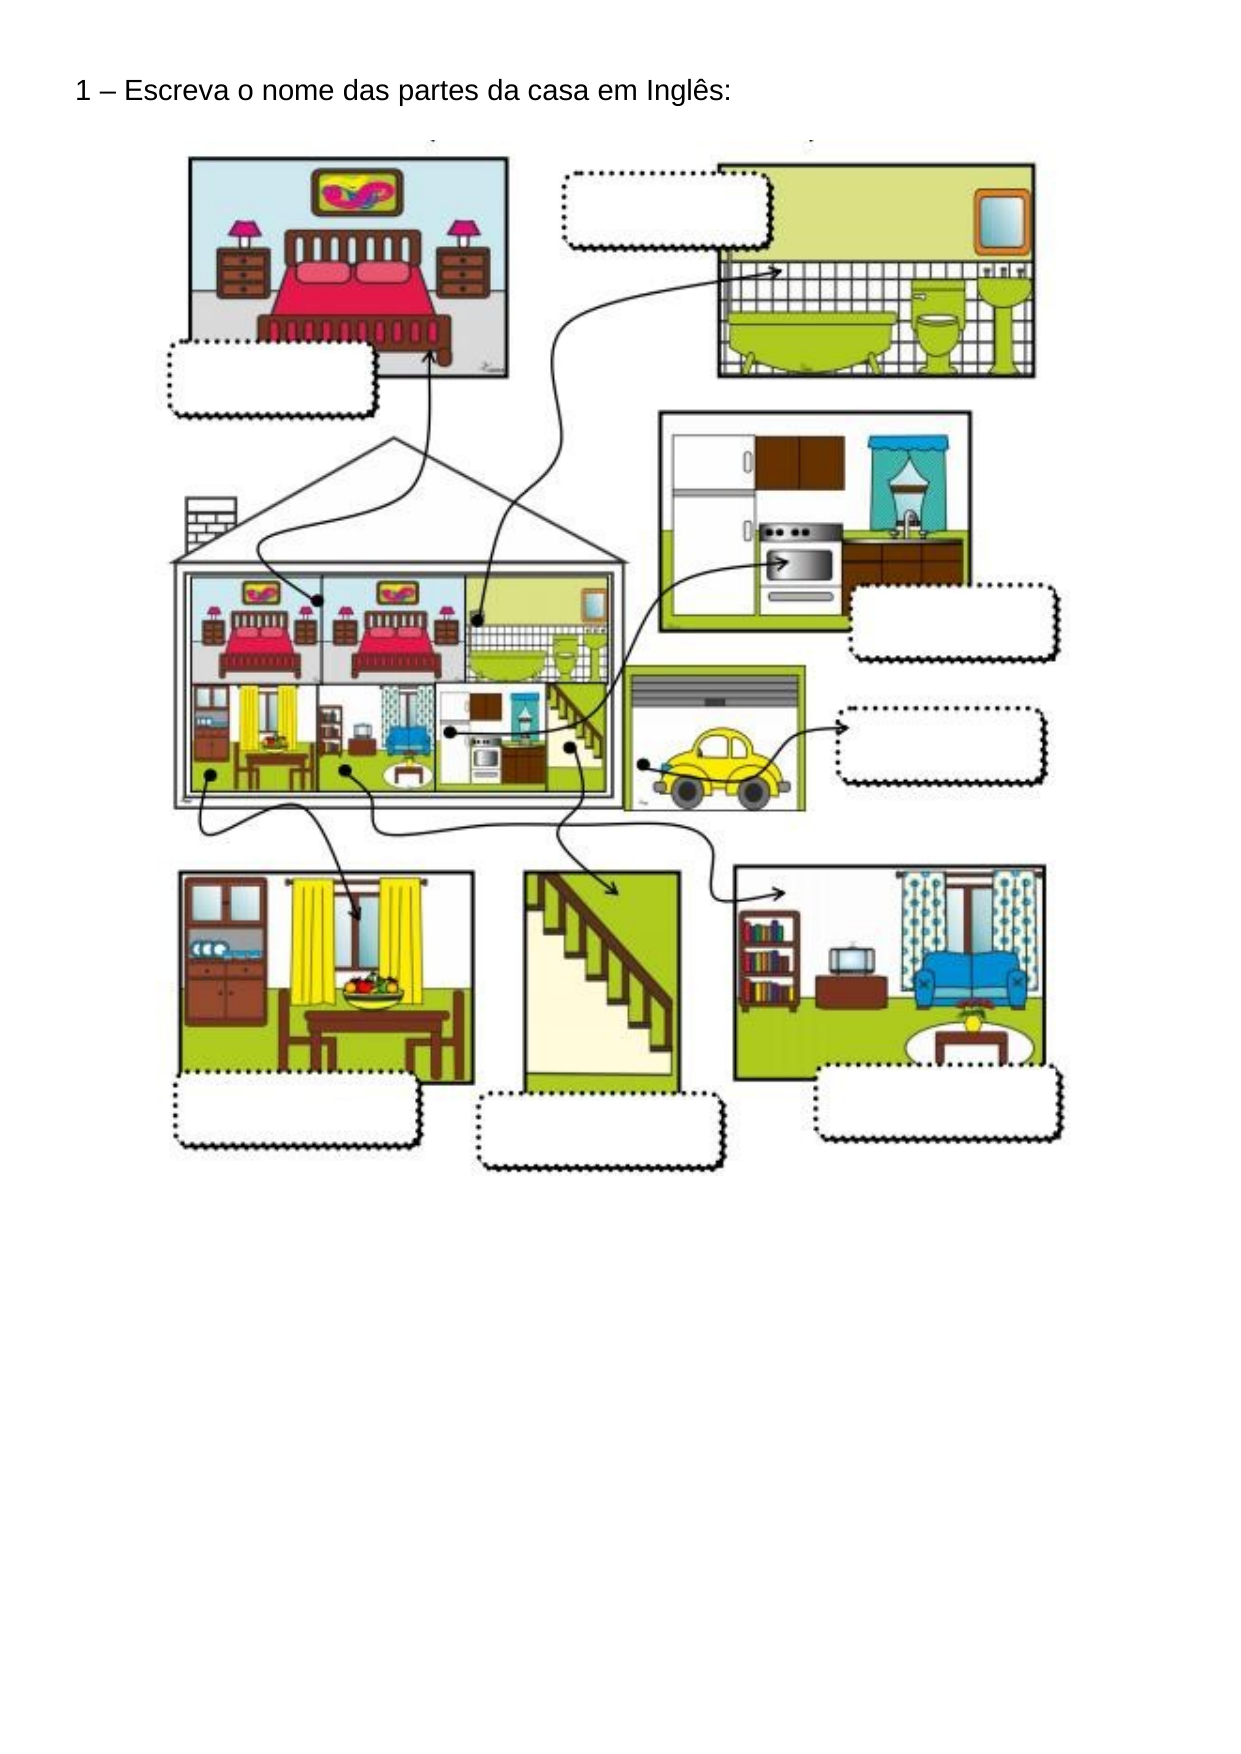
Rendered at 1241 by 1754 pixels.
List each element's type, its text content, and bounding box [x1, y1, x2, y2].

list – Escreva o nome das partes da casa em Inglês: [75, 73, 1180, 106]
picture [155, 140, 1071, 1176]
